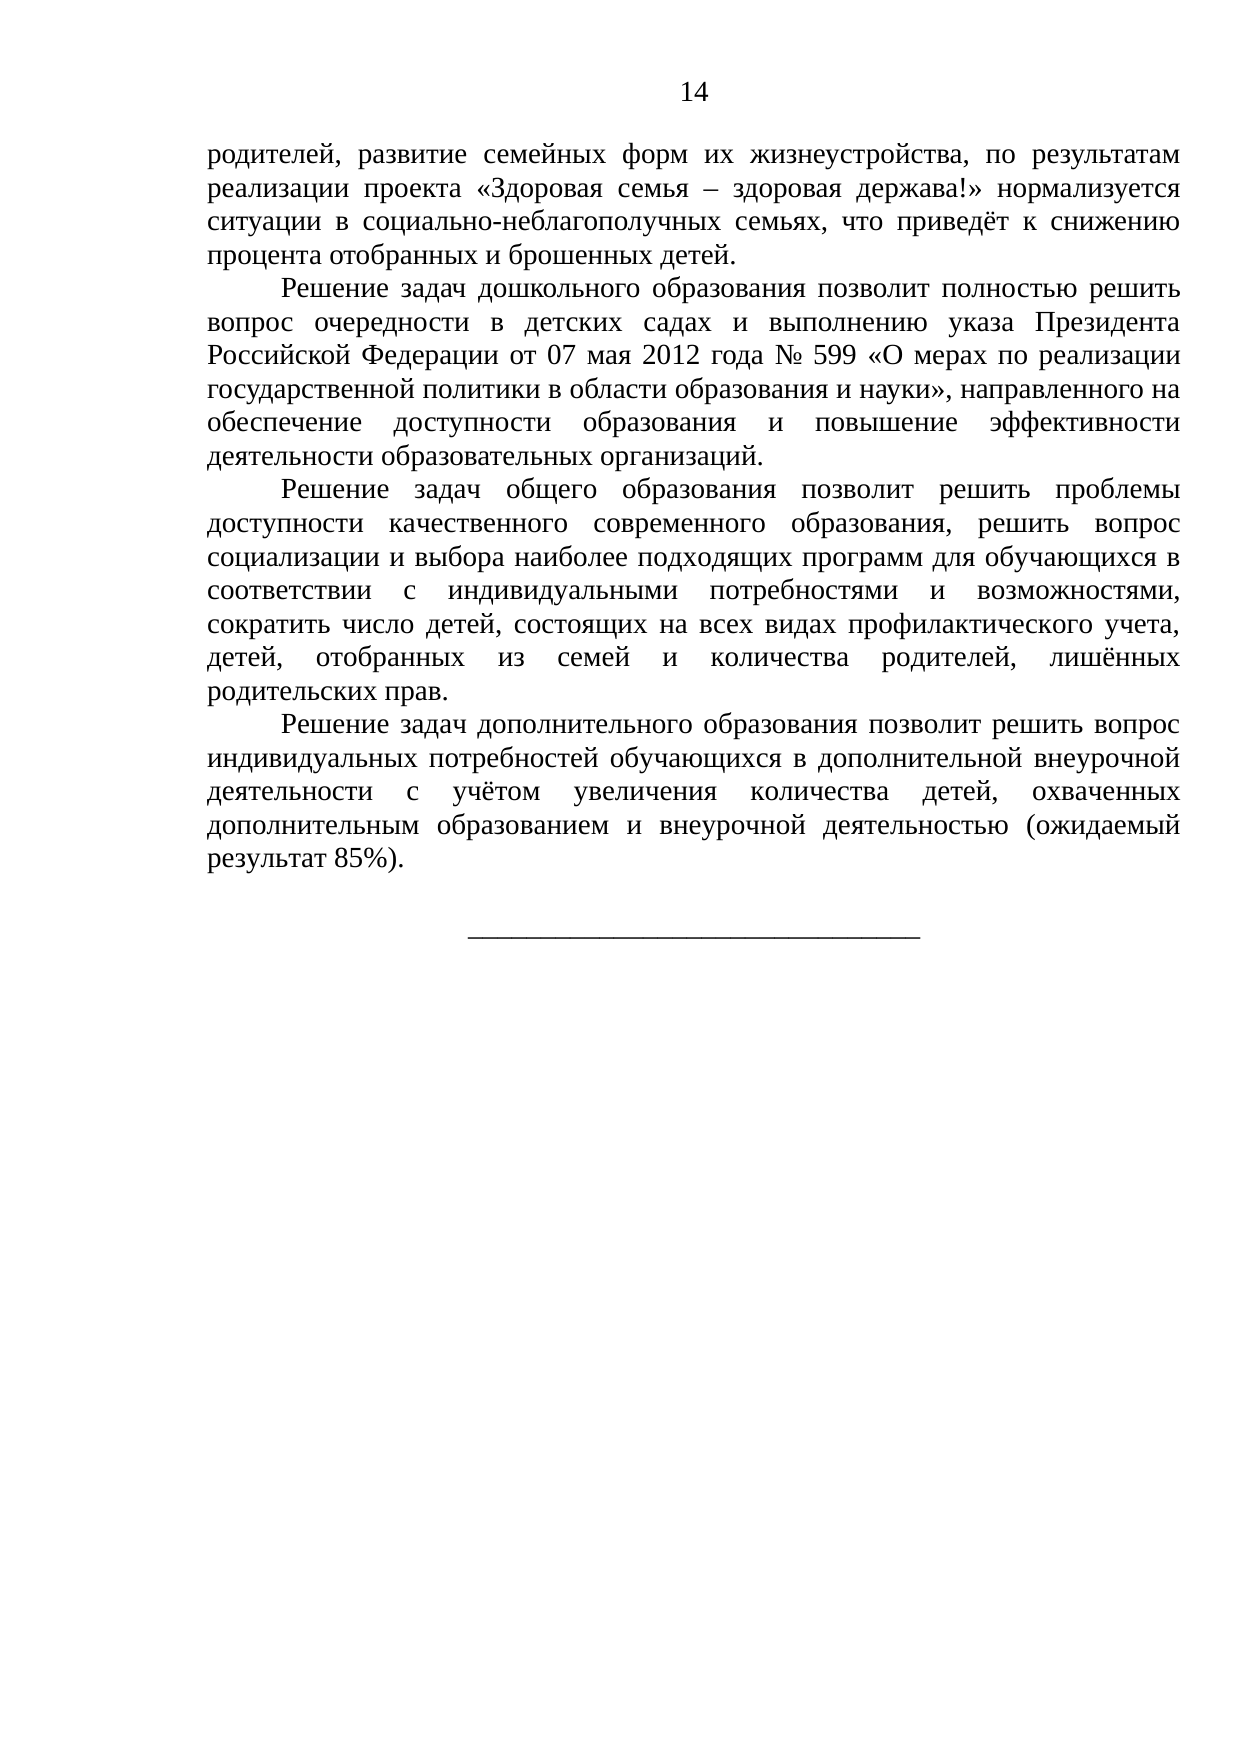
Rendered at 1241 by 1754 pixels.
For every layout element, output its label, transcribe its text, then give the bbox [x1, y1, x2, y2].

text _______________________________ [207, 908, 1181, 941]
text Решение задач дополнительного образования позволит решить вопрос индивидуальных потребностей обучающихся в дополнительной внеурочной деятельности с учётом увеличения количества детей, охваченных дополнительным образованием и внеурочной деятельностью (ожидаемый результат 85%). [207, 706, 1181, 874]
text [207, 136, 1181, 270]
text Решение задач дошкольного образования позволит полностью решить вопрос очередности в детских садах и выполнению указа Президента Российской Федерации от 07 мая 2012 года № 599 «О мерах по реализации государственной политики в области образования и науки», направленного на обеспечение доступности образования и повышение эффективности деятельности образовательных организаций. [207, 270, 1181, 472]
text Решение задач общего образования позволит решить проблемы доступности качественного современного образования, решить вопрос социализации и выбора наиболее подходящих программ для обучающихся в соответствии с индивидуальными потребностями и возможностями, сократить число детей, состоящих на всех видах профилактического учета, детей, отобранных из семей и количества родителей, лишённых родительских прав. [207, 472, 1181, 706]
